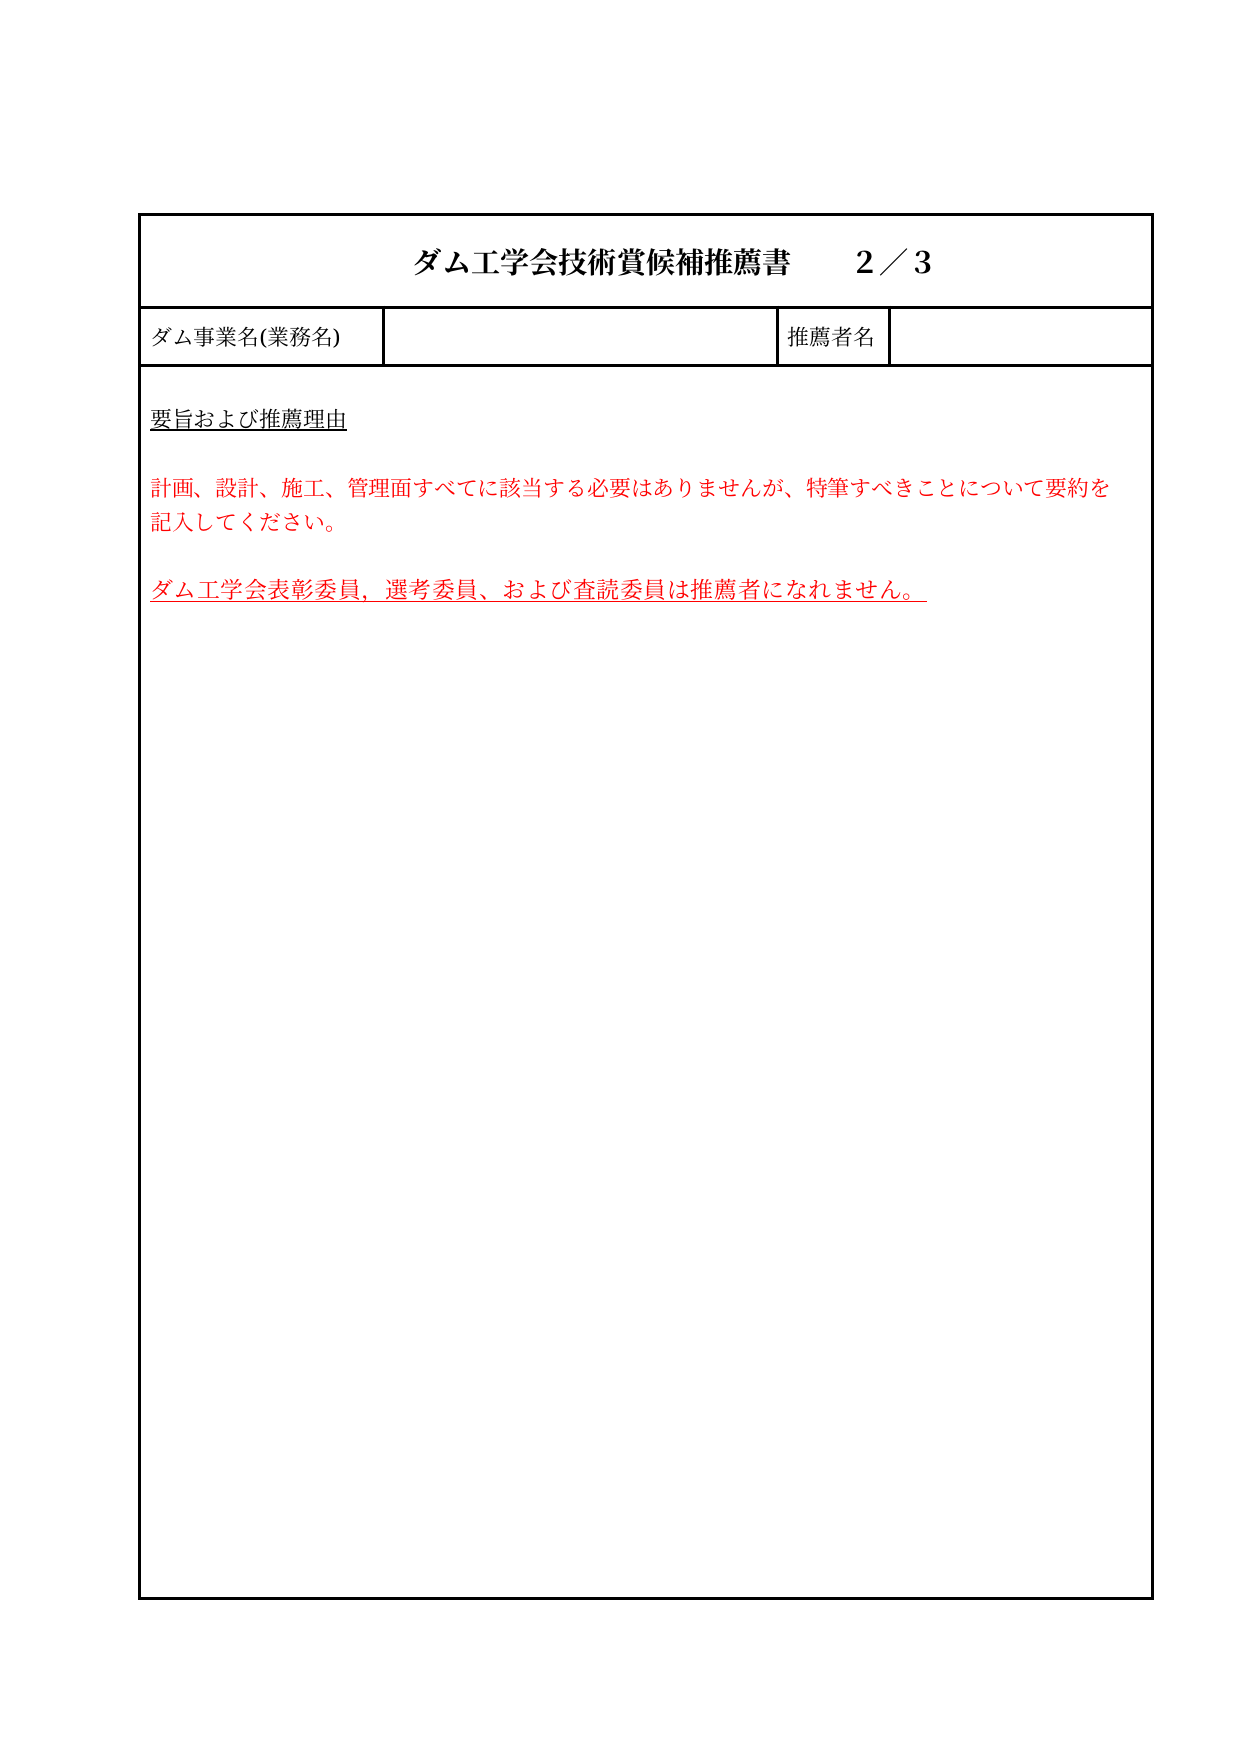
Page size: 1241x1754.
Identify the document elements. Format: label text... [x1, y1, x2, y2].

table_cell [141, 367, 1151, 1597]
table_cell [891, 309, 1151, 364]
table_cell 推薦者名 [779, 309, 888, 364]
table_cell ダム事業名(業務名) [141, 309, 382, 364]
table_header ダム工学会技術賞候補推薦書 ２／３ [141, 216, 1151, 306]
table_cell [385, 309, 776, 364]
